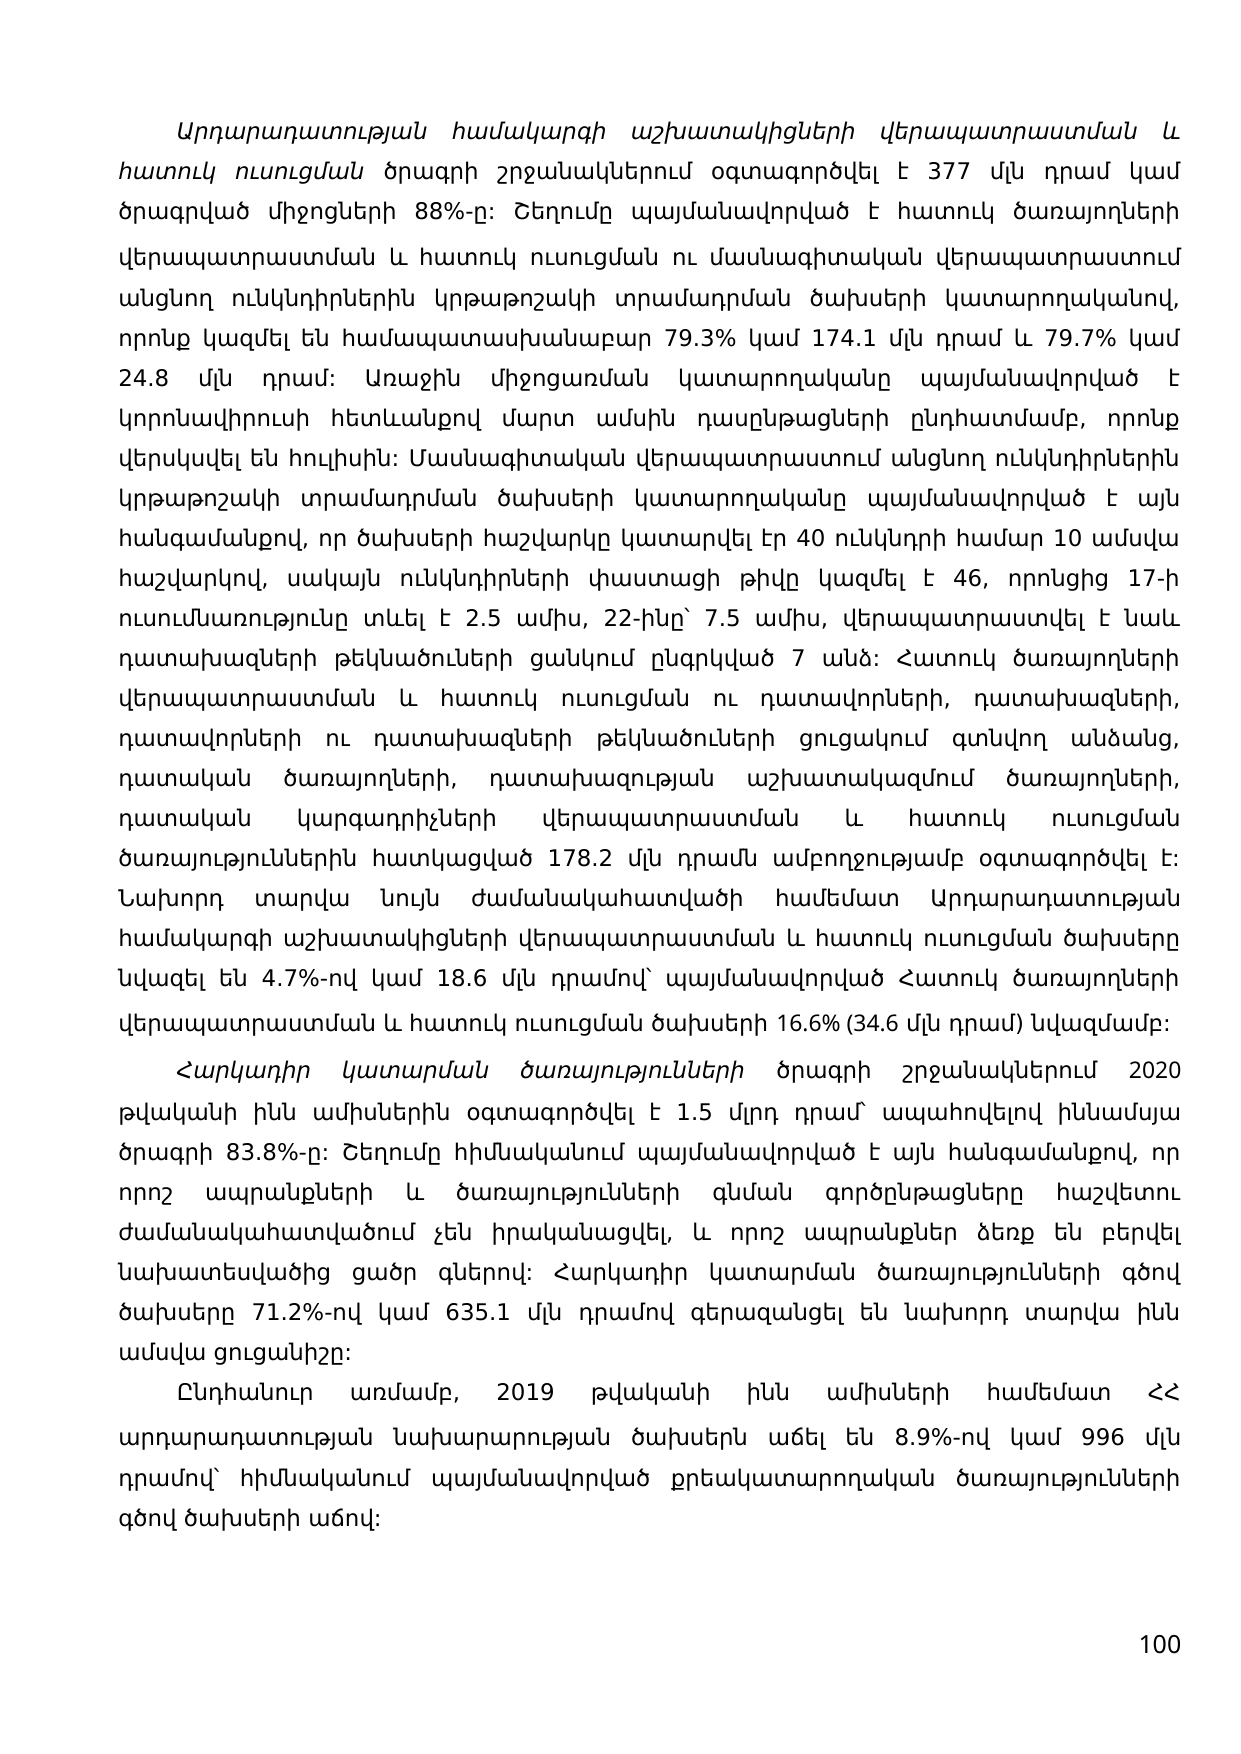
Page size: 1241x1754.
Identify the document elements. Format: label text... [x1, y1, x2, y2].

text Հարկադիր կատարման ծառայությունների ծրագրի շրջանակներում 2020 թվականի ինն ամիսներին օգտագործվել է 1.5 մլրդ դրամ՝ ապահովելով իննամսյա ծրագրի 83.8%-ը: Շեղումը հիմնականում պայմանավորված է այն հանգամանքով, որ որոշ ապրանքների և ծառայությունների գնման գործընթացները հաշվետու ժամանակահատվածում չեն իրականացվել, և որոշ ապրանքներ ձեռք են բերվել նախատեսվածից ցածր գներով: Հարկադիր կատարման ծառայությունների գծով ծախսերը 71.2%-ով կամ 635.1 մլն դրամով գերազանցել են նախորդ տարվա ինն ամսվա ցուցանիշը: [118, 1054, 1181, 1365]
text Արդարադատության համակարգի աշխատակիցների վերապատրաստման և հատուկ ուսուցման ծրագրի շրջանակներում օգտագործվել է 377 մլն դրամ կամ ծրագրված միջոցների 88%-ը: Շեղումը պայմանավորված է հատուկ ծառայողների վերապատրաստման և հատուկ ուսուցման ու մասնագիտական վերապատրաստում անցնող ունկնդիրներին կրթաթոշակի տրամադրման ծախսերի կատարողականով, որոնք կազմել են համապատասխանաբար 79.3% կամ 174.1 մլն դրամ և 79.7% կամ 24.8 մլն դրամ: Առաջին միջոցառման կատարողականը պայմանավորված է կորոնավիրուսի հետևանքով մարտ ամսին դասընթացների ընդհատմամբ, որոնք վերսկսվել են հուլիսին: Մասնագիտական վերապատրաստում անցնող ունկնդիրներին կրթաթոշակի տրամադրման ծախսերի կատարողականը պայմանավորված է այն հանգամանքով, որ ծախսերի հաշվարկը կատարվել էր 40 ունկնդրի համար 10 ամսվա հաշվարկով, սակայն ունկնդիրների փաստացի թիվը կազմել է 46, որոնցից 17-ի ուսումնառությունը տևել է 2.5 ամիս, 22-ինը՝ 7.5 ամիս, վերապատրաստվել է նաև դատախազների թեկնածուների ցանկում ընգրկված 7 անձ: Հատուկ ծառայողների վերապատրաստման և հատուկ ուսուցման ու դատավորների, դատախազների, դատավորների ու դատախազների թեկնածուների ցուցակում գտնվող անձանց, դատական ծառայողների, դատախազության աշխատակազմում ծառայողների, դատական կարգադրիչների վերապատրաստման և հատուկ ուսուցման ծառայություններին հատկացված 178.2 մլն դրամն ամբողջությամբ օգտագործվել է: Նախորդ տարվա նույն ժամանակահատվածի համեմատ Արդարադատության համակարգի աշխատակիցների վերապատրաստման և հատուկ ուսուցման ծախսերը նվազել են 4.7%-ով կամ 18.6 մլն դրամով՝ պայմանավորված Հատուկ ծառայողների վերապատրաստման և հատուկ ուսուցման ծախսերի 16.6% (34.6 մլն դրամ) նվազմամբ: [118, 118, 1181, 1038]
text Ընդհանուր առմամբ, 2019 թվականի ինն ամիսների համեմատ ՀՀ արդարադատության նախարարության ծախսերն աճել են 8.9%-ով կամ 996 մլն դրամով՝ հիմնականում պայմանավորված քրեակատարողական ծառայությունների գծով ծախսերի աճով: [118, 1379, 1181, 1532]
